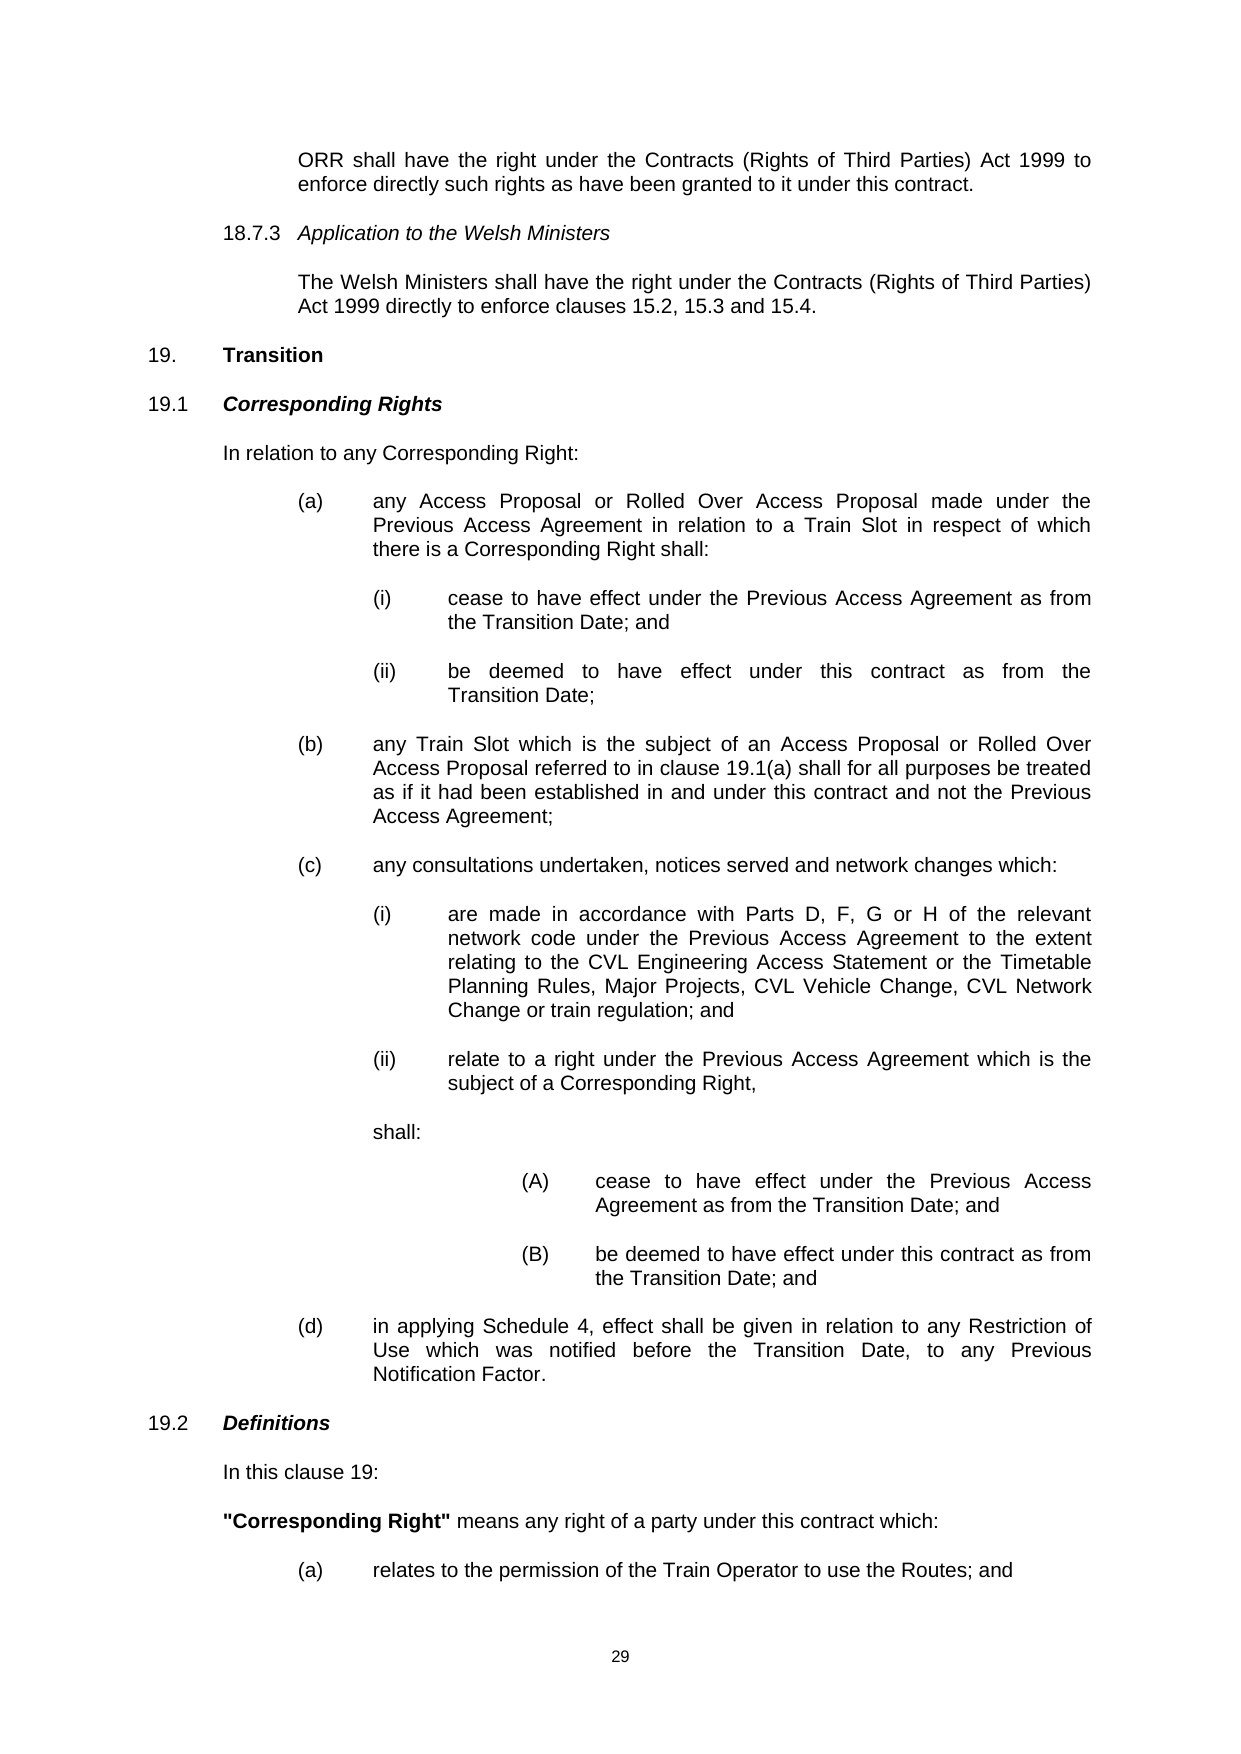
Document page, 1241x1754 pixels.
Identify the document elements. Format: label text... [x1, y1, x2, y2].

subtitle cease to have effect under the Previous Access Agreement as from the Transition Date; and [373, 586, 1092, 634]
subtitle be deemed to have effect under this contract as from the Transition Date; [373, 659, 1092, 707]
text In relation to any Corresponding Right: [223, 440, 1092, 464]
subtitle any consultations undertaken, notices served and network changes which: [298, 853, 1092, 877]
text shall: [373, 1119, 1092, 1143]
subtitle any Access Proposal or Rolled Over Access Proposal made under the Previous Access Agreement in relation to a Train Slot in respect of which there is a Corresponding Right shall: [298, 489, 1092, 561]
subtitle any Train Slot which is the subject of an Access Proposal or Rolled Over Access Proposal referred to in clause 19.1(a) shall for all purposes be treated as if it had been established in and under this contract and not the Previous Access Agreement; [298, 732, 1092, 828]
subtitle Transition [148, 342, 1092, 366]
subtitle in applying Schedule 4, effect shall be given in relation to any Restriction of Use which was notified before the Transition Date, to any Previous Notification Factor. [298, 1314, 1092, 1386]
subtitle are made in accordance with Parts D, F, G or H of the relevant network code under the Previous Access Agreement to the extent relating to the CVL Engineering Access Statement or the Timetable Planning Rules, Major Projects, CVL Vehicle Change, CVL Network Change or train regulation; and [373, 902, 1092, 1022]
subtitle relate to a right under the Previous Access Agreement which is the subject of a Corresponding Right, [373, 1047, 1092, 1094]
subtitle Corresponding Rights [148, 391, 1092, 415]
subtitle cease to have effect under the Previous Access Agreement as from the Transition Date; and [521, 1168, 1092, 1216]
text "Corresponding Right" means any right of a party under this contract which: [223, 1509, 1092, 1533]
text ORR shall have the right under the Contracts (Rights of Third Parties) Act 1999 to enforce directly such rights as have been granted to it under this contract. [298, 148, 1092, 196]
subtitle be deemed to have effect under this contract as from the Transition Date; and [521, 1241, 1092, 1289]
text The Welsh Ministers shall have the right under the Contracts (Rights of Third Parties) Act 1999 directly to enforce clauses 15.2, 15.3 and 15.4. [298, 269, 1092, 317]
subtitle Definitions [148, 1411, 1092, 1435]
subtitle Application to the Welsh Ministers [223, 221, 1092, 244]
text In this clause 19: [223, 1460, 1092, 1484]
subtitle relates to the permission of the Train Operator to use the Routes; and [298, 1558, 1092, 1582]
